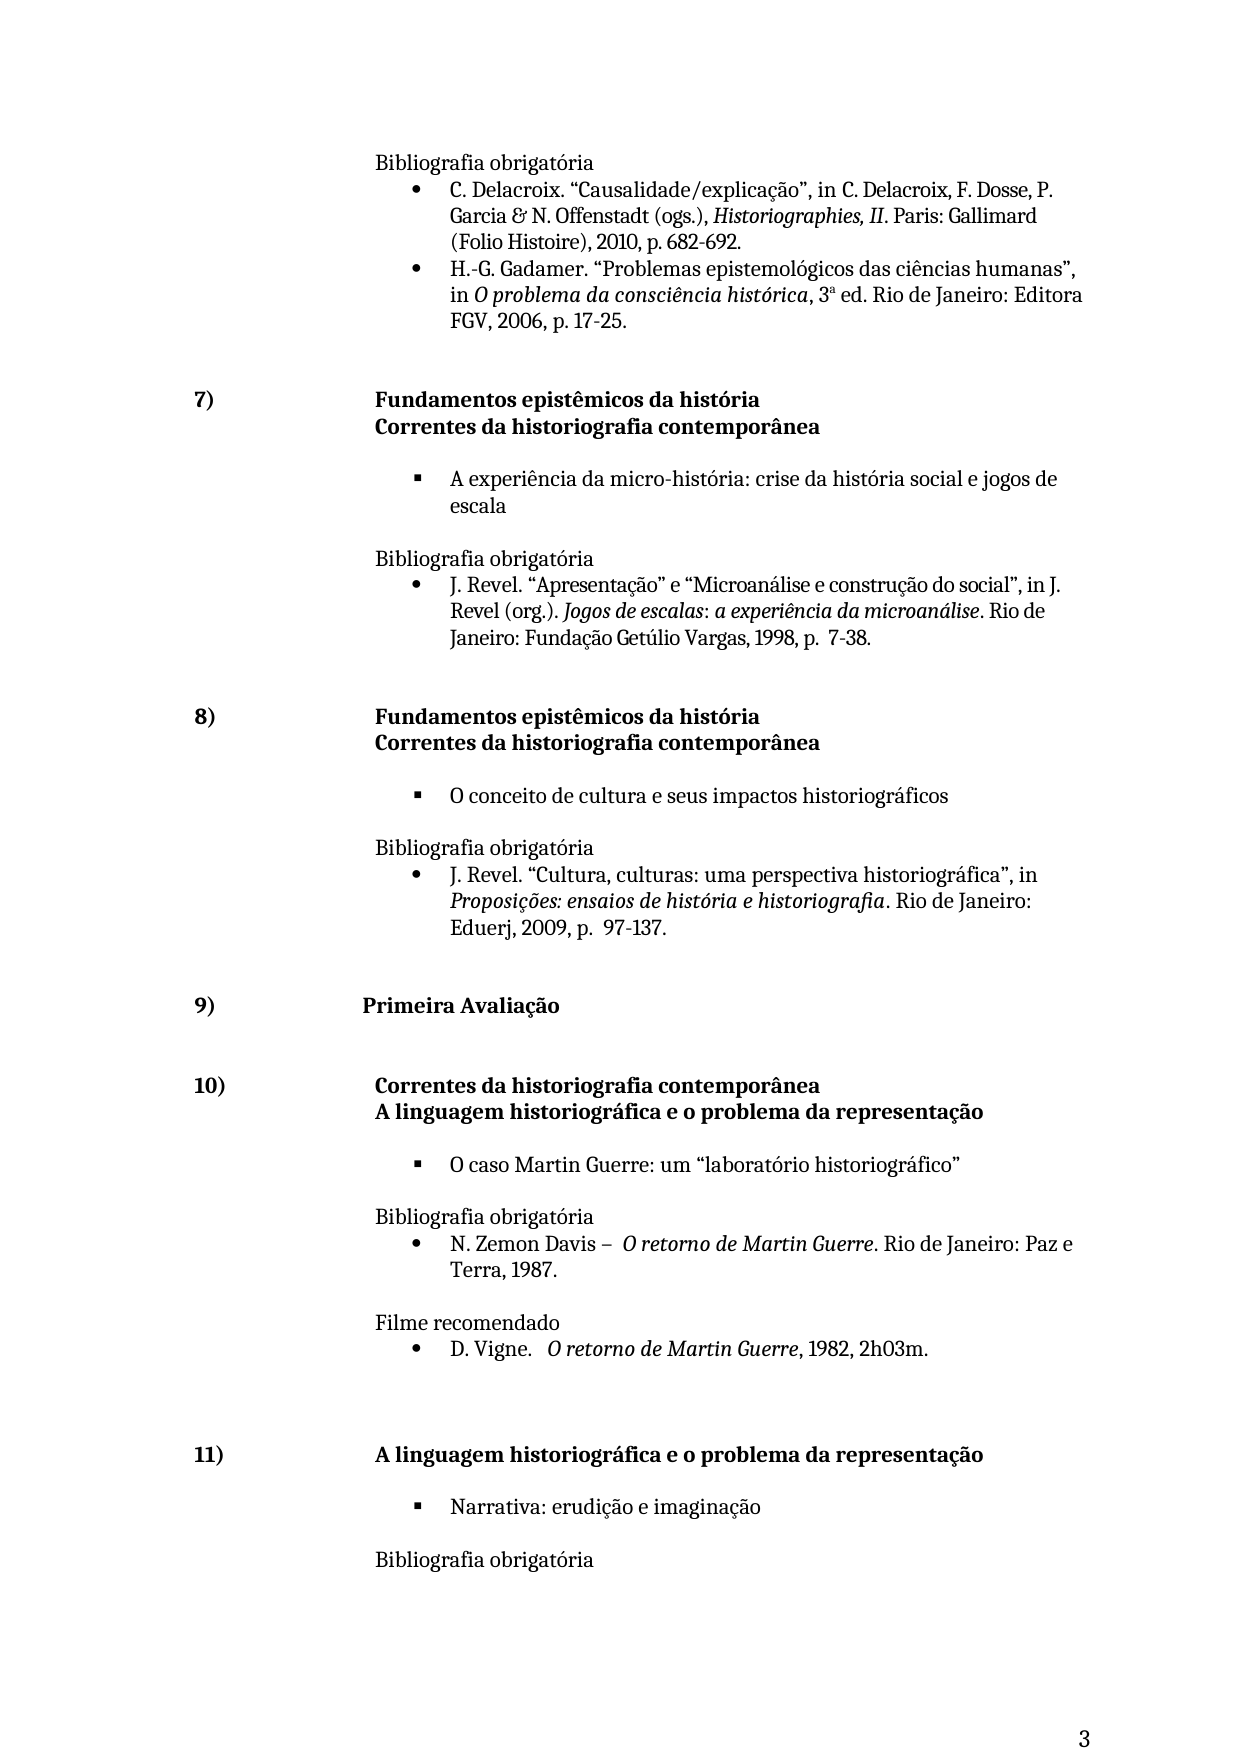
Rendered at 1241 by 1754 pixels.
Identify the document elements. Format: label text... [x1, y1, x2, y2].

list N. Zemon Davis – O retorno de Martin Guerre. Rio de Janeiro: Paz e Terra, 1987. [412, 1231, 1090, 1283]
list A experiência da micro-história: crise da história social e jogos de escala [412, 466, 1090, 519]
list O caso Martin Guerre: um “laboratório historiográfico” [412, 1151, 1090, 1178]
list Filme recomendado [337, 1309, 1090, 1336]
list Fundamentos epistêmicos da história [194, 387, 1090, 413]
list Primeira Avaliação [194, 993, 1090, 1020]
text Bibliografia obrigatória [300, 150, 1090, 176]
list Fundamentos epistêmicos da história [194, 703, 1090, 730]
list J. Revel. “Apresentação” e “Microanálise e construção do social”, in J. Revel (org.). Jogos de escalas: a experiência da microanálise. Rio de Janeiro: Fundação Getúlio Vargas, 1998, p. 7-38. [412, 572, 1090, 651]
list H.-G. Gadamer. “Problemas epistemológicos das ciências humanas”, in O problema da consciência histórica, 3a ed. Rio de Janeiro: Editora FGV, 2006, p. 17-25. [412, 255, 1090, 334]
text Bibliografia obrigatória [300, 545, 1090, 572]
list Correntes da historiografia contemporânea [300, 413, 1090, 440]
list Bibliografia obrigatória [337, 1204, 1090, 1231]
list D. Vigne. O retorno de Martin Guerre, 1982, 2h03m. [412, 1336, 1090, 1362]
text Bibliografia obrigatória [375, 835, 1090, 862]
list Bibliografia obrigatória [375, 1547, 1090, 1573]
text 11) A linguagem historiográfica e o problema da representação [194, 1441, 1090, 1468]
list J. Revel. “Cultura, culturas: uma perspectiva historiográfica”, in Proposições: ensaios de história e historiografia. Rio de Janeiro: Eduerj, 2009, p. 97-137. [412, 862, 1090, 941]
text A linguagem historiográfica e o problema da representação [300, 1099, 1090, 1125]
list Correntes da historiografia contemporânea [300, 730, 1090, 756]
list O conceito de cultura e seus impactos historiográficos [412, 782, 1090, 809]
list Narrativa: erudição e imaginação [412, 1494, 1090, 1520]
text 10) Correntes da historiografia contemporânea [194, 1072, 1090, 1099]
list C. Delacroix. “Causalidade/explicação”, in C. Delacroix, F. Dosse, P. Garcia & N. Offenstadt (ogs.), Historiographies, II. Paris: Gallimard (Folio Histoire), 2010, p. 682-692. [412, 176, 1090, 255]
